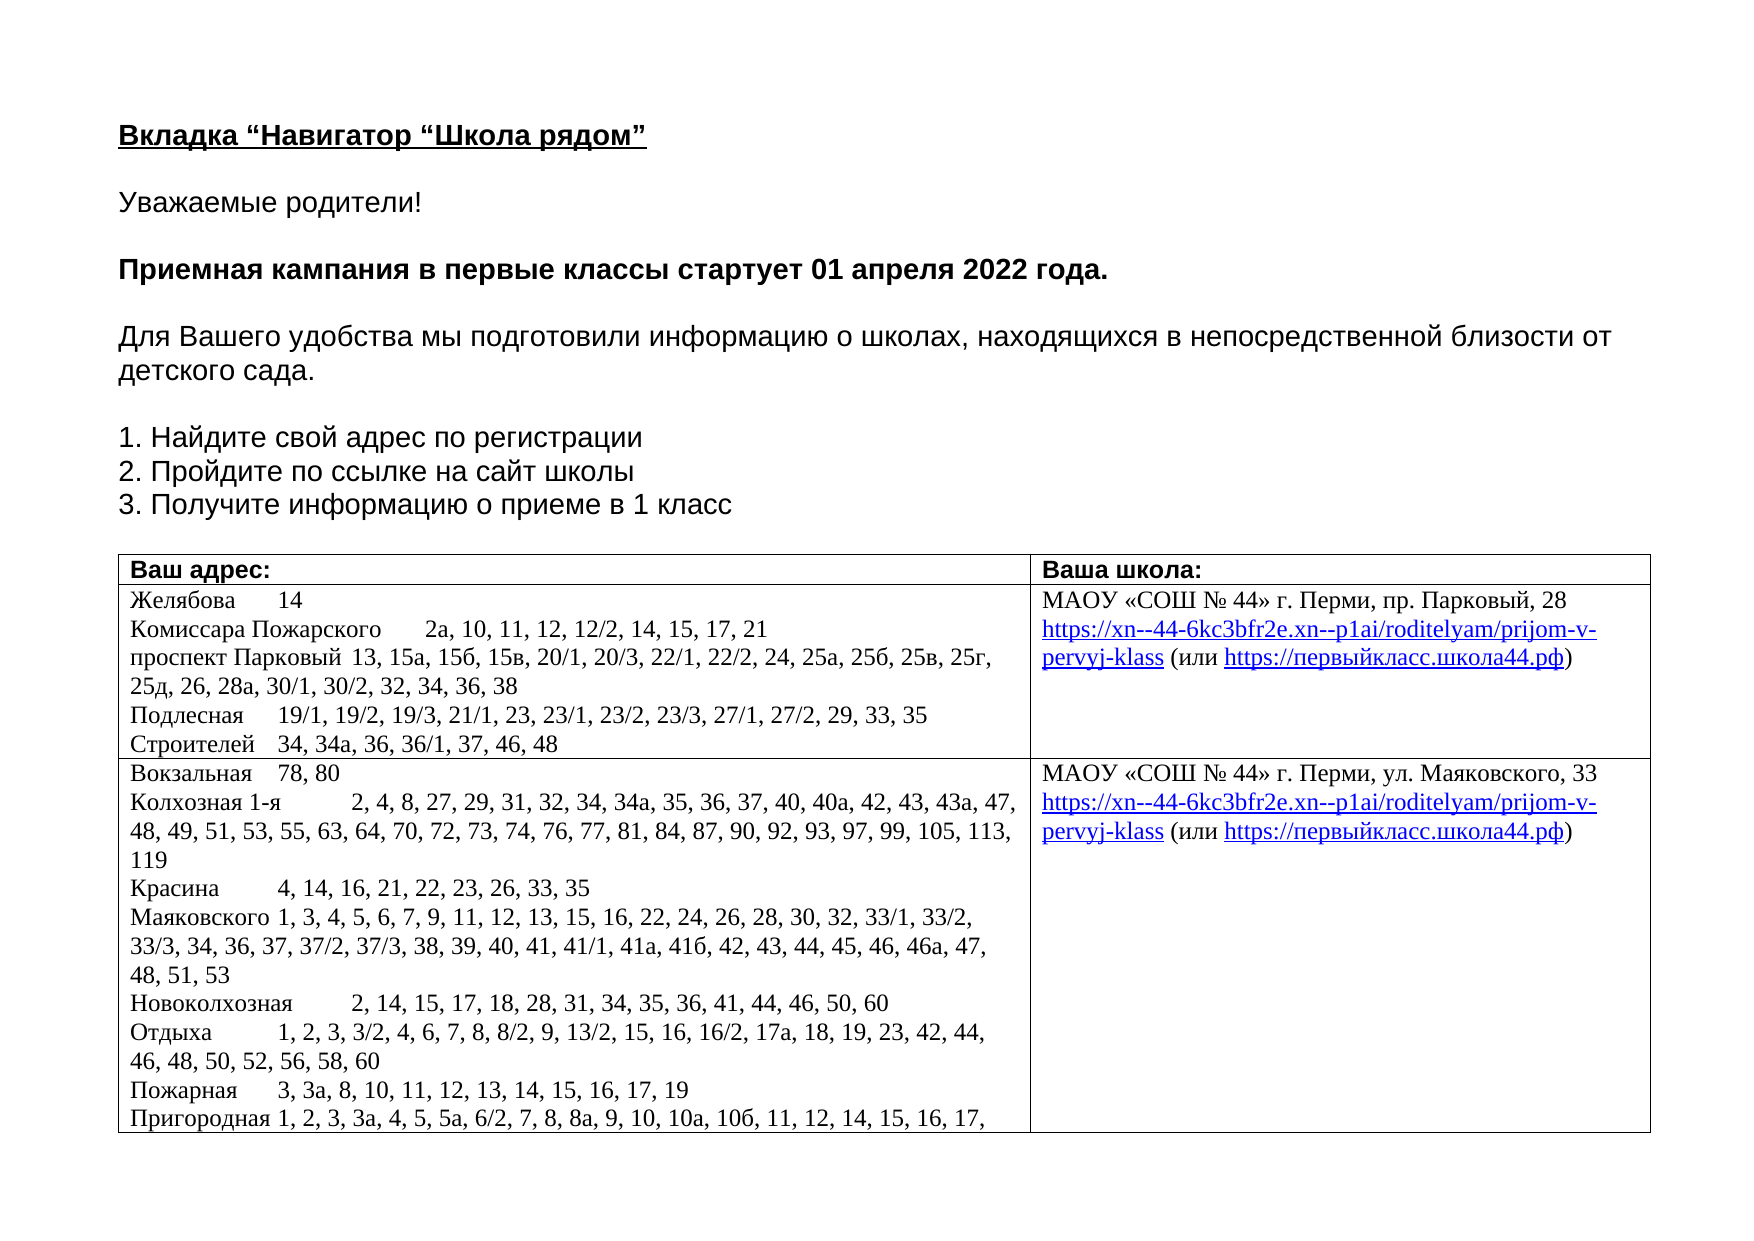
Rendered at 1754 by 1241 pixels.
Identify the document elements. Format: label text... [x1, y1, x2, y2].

text Для Вашего удобства мы подготовили информацию о школах, находящихся в непосредственной близости от детского сада. [118, 319, 1636, 386]
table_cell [1031, 759, 1650, 1132]
table_cell МАОУ «СОШ № 44» г. Перми, пр. Парковый, 28 https://xn--44-6kc3bfr2e.xn--p1ai/roditelyam/prijom-v-pervyj-klass (или https://первыйкласс.школа44.рф) [1031, 585, 1650, 757]
table_header Ваш адрес: [119, 555, 1030, 584]
table_cell Желябова 14 Комиссара Пожарского 2а, 10, 11, 12, 12/2, 14, 15, 17, 21 проспект Парковый 13, 15а, 15б, 15в, 20/1, 20/3, 22/1, 22/2, 24, 25а, 25б, 25в, 25г, 25д, 26, 28а, 30/1, 30/2, 32, 34, 36, 38 Подлесная 19/1, 19/2, 19/3, 21/1, 23, 23/1, 23/2, 23/3, 27/1, 27/2, 29, 33, 35 Строителей 34, 34а, 36, 36/1, 37, 46, 48 [119, 585, 1030, 757]
table_header Ваша школа: [1031, 555, 1650, 584]
text Уважаемые родители! [118, 185, 1636, 219]
text 3. Получите информацию о приеме в 1 класс [118, 487, 1636, 521]
text 1. Найдите свой адрес по регистрации [118, 420, 1636, 453]
text Приемная кампания в первые классы стартует 01 апреля 2022 года. [118, 252, 1636, 286]
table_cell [119, 759, 1030, 1132]
text Вкладка “Навигатор “Школа рядом” [118, 118, 1636, 152]
text 2. Пройдите по ссылке на сайт школы [118, 453, 1636, 487]
